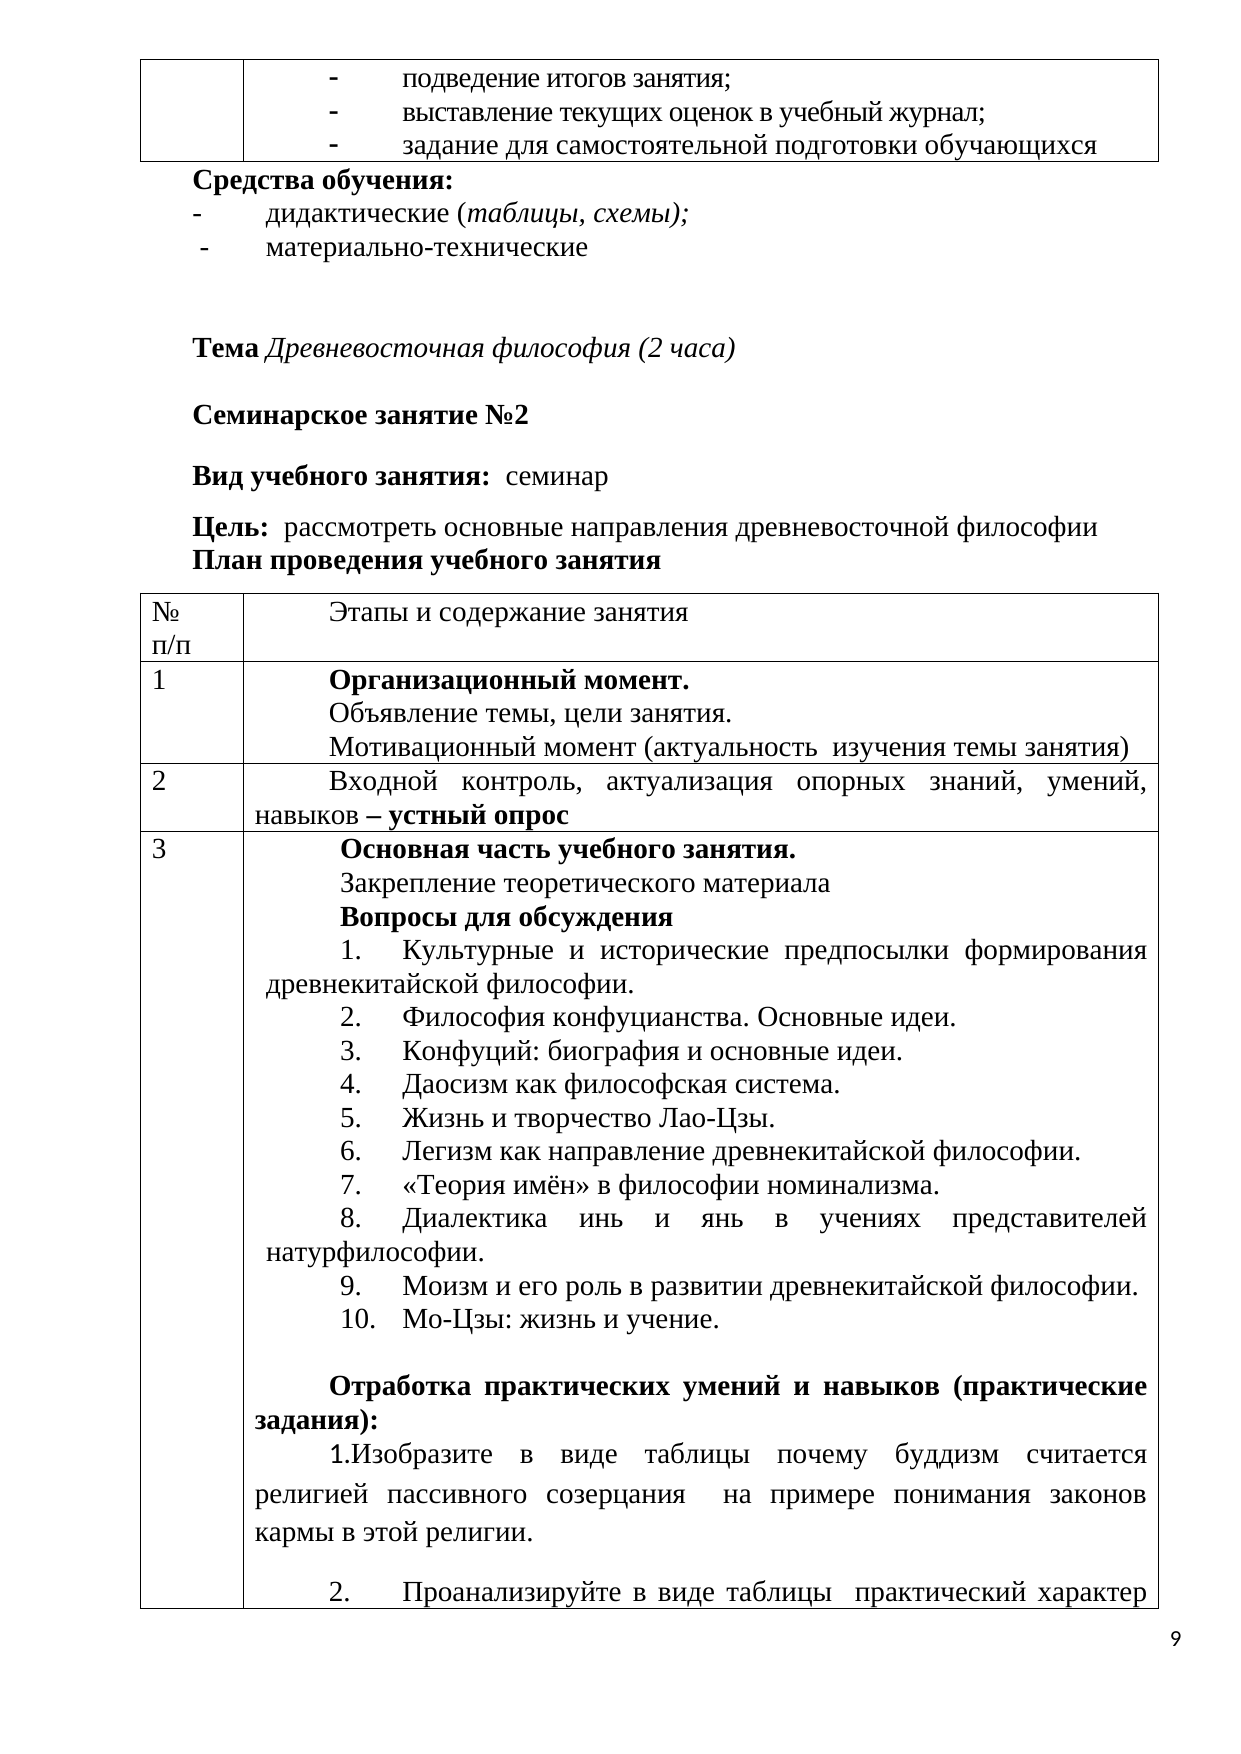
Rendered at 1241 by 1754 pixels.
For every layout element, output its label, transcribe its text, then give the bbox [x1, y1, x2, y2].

text Вид учебного занятия: семинар [118, 458, 1181, 492]
text - материально-технические [118, 229, 1181, 263]
table_cell 2 [141, 764, 243, 831]
text Цель: рассмотреть основные направления древневосточной философии [118, 509, 1181, 542]
table_cell Входной контроль, актуализация опорных знаний, умений, навыков – устный опрос [244, 764, 1158, 831]
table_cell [244, 60, 1158, 161]
text Тема Древневосточная философия (2 часа) [118, 330, 1181, 363]
table_cell 3 [141, 832, 243, 1607]
table_cell 4 [141, 60, 243, 161]
table_header Этапы и содержание занятия [244, 594, 1158, 661]
text Средства обучения: [118, 162, 1181, 196]
table_cell Организационный момент. Объявление темы, цели занятия. Мотивационный момент (актуальность изучения темы занятия) [244, 662, 1158, 762]
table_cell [244, 832, 1158, 1607]
table_cell 1 [141, 662, 243, 762]
table_header № п/п [141, 594, 243, 661]
text - дидактические (таблицы, схемы); [118, 196, 1181, 229]
text План проведения учебного занятия [118, 542, 1181, 576]
text Семинарское занятие №2 [118, 397, 1181, 430]
